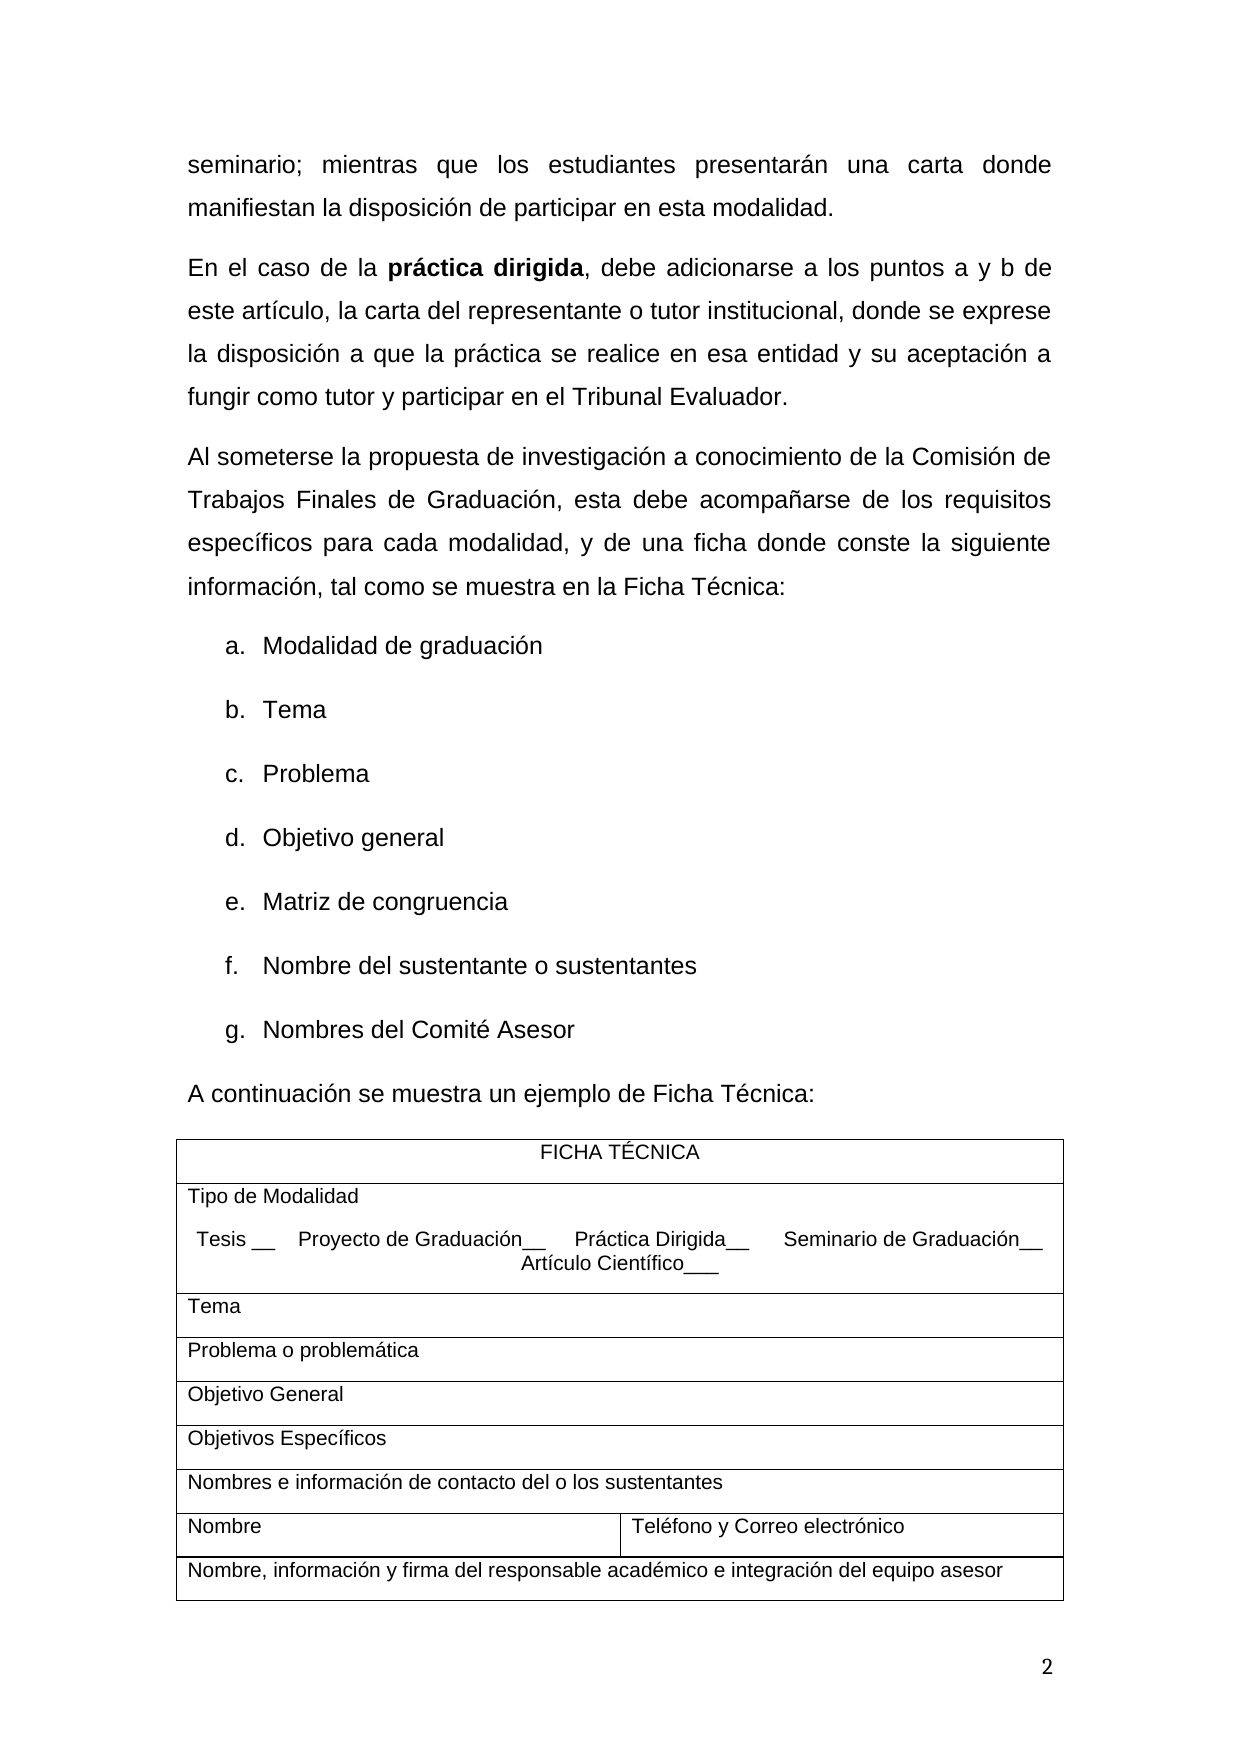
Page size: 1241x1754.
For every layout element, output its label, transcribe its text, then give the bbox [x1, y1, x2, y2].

list Nombres del Comité Asesor [225, 1015, 1053, 1044]
table_cell Problema o problemática [177, 1338, 1063, 1381]
list Problema [225, 759, 1053, 788]
table_cell Nombres e información de contacto del o los sustentantes [177, 1470, 1063, 1512]
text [187, 150, 1053, 222]
table_cell Nombre, información y firma del responsable académico e integración del equipo asesor [177, 1558, 1063, 1600]
list Nombre del sustentante o sustentantes [225, 951, 1053, 980]
text En el caso de la práctica dirigida, debe adicionarse a los puntos a y b de este artículo, la carta del representante o tutor institucional, donde se exprese la disposición a que la práctica se realice en esa entidad y su aceptación a fungir como tutor y participar en el Tribunal Evaluador. [187, 253, 1053, 411]
list Matriz de congruencia [225, 887, 1053, 916]
table_cell Tipo de Modalidad Tesis __ Proyecto de Graduación__ Práctica Dirigida__ Seminario de Graduación__ Artículo Científico___ [177, 1184, 1063, 1293]
table_cell Tema [177, 1294, 1063, 1337]
table_cell Objetivo General [177, 1382, 1063, 1425]
table_cell Objetivos Específicos [177, 1426, 1063, 1469]
table_header FICHA TÉCNICA [177, 1140, 1063, 1183]
list Modalidad de graduación [225, 631, 1053, 660]
list Tema [225, 695, 1053, 724]
table_cell Teléfono y Correo electrónico [621, 1514, 1063, 1556]
list Objetivo general [225, 823, 1053, 852]
table_cell Nombre [177, 1514, 620, 1556]
text Al someterse la propuesta de investigación a conocimiento de la Comisión de Trabajos Finales de Graduación, esta debe acompañarse de los requisitos específicos para cada modalidad, y de una ficha donde conste la siguiente información, tal como se muestra en la Ficha Técnica: [187, 442, 1053, 600]
text A continuación se muestra un ejemplo de Ficha Técnica: [187, 1079, 1053, 1108]
